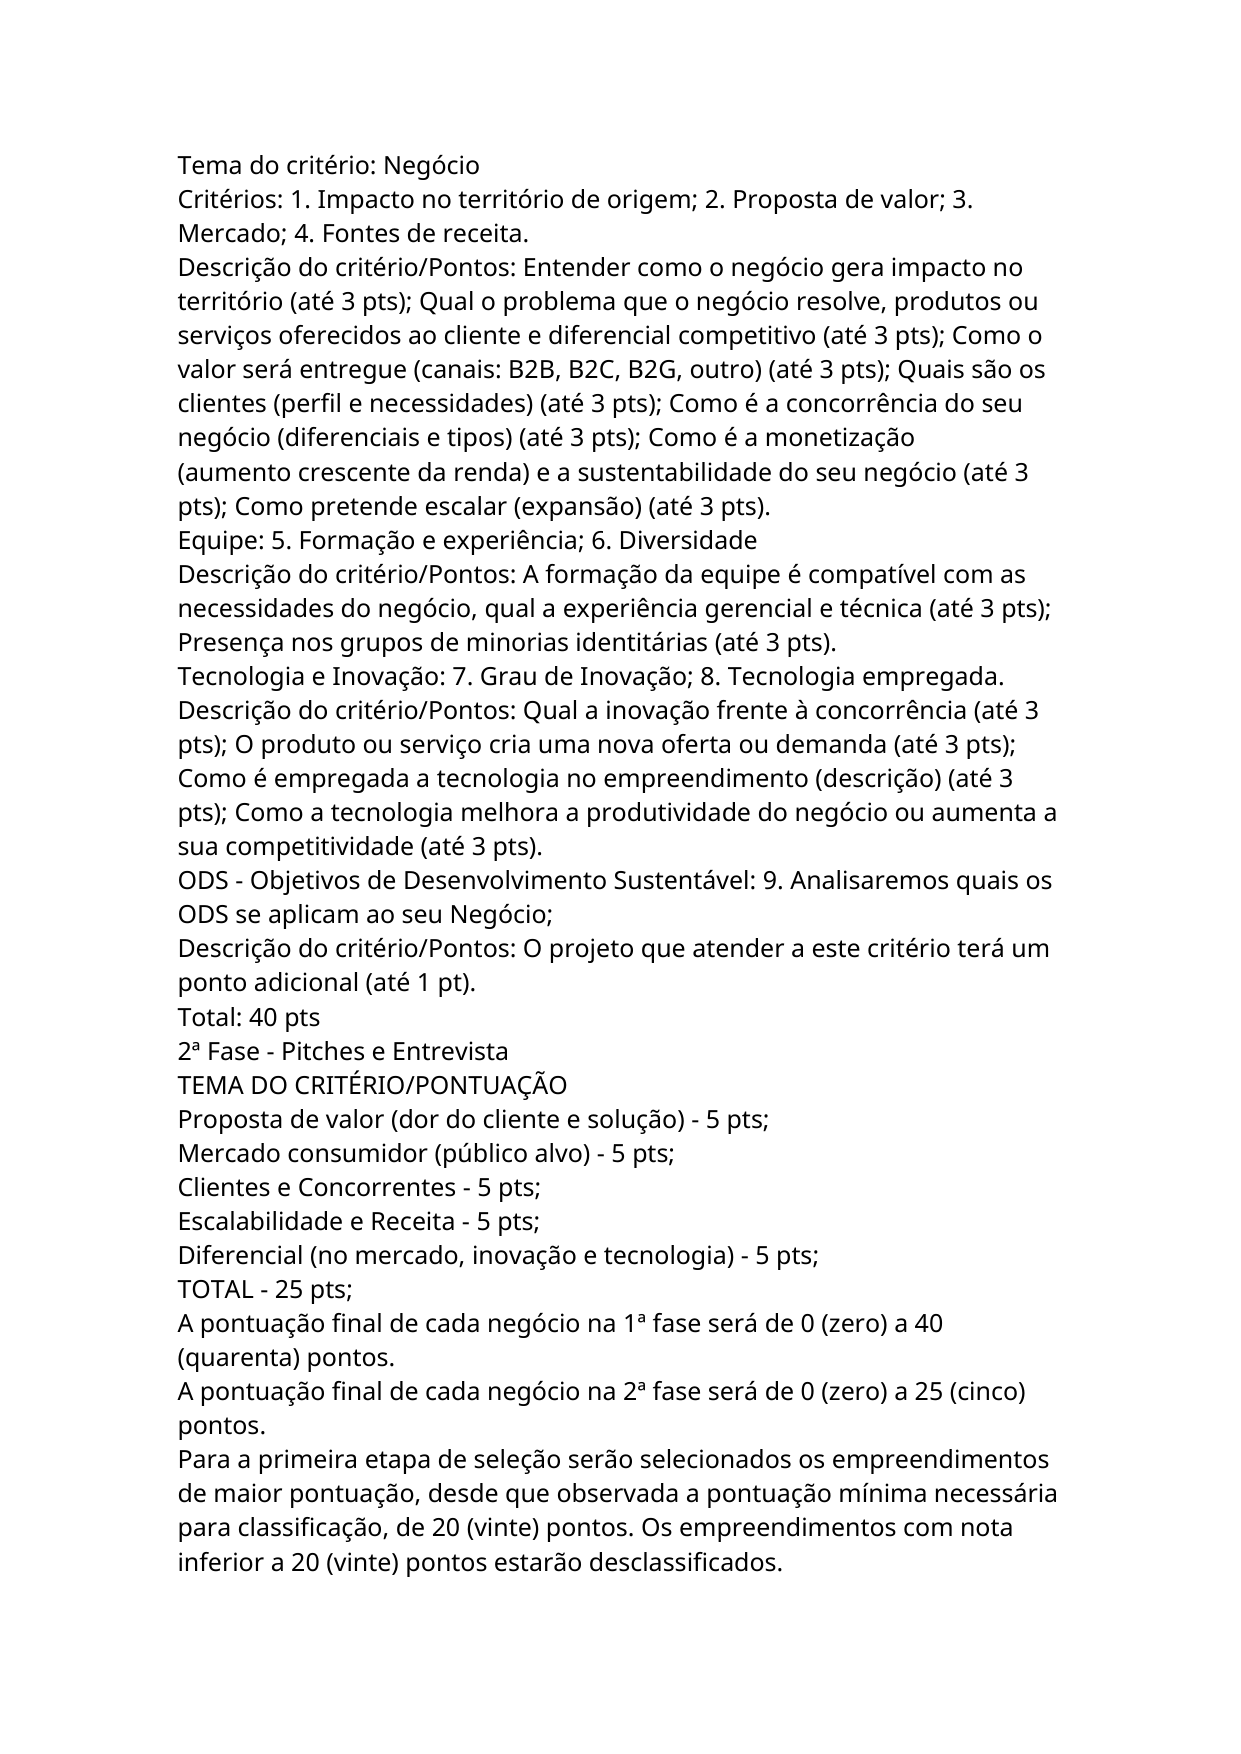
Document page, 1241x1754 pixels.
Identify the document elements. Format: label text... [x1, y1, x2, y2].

text TOTAL - 25 pts; [177, 1272, 1063, 1306]
text Mercado consumidor (público alvo) - 5 pts; [177, 1135, 1063, 1169]
text Total: 40 pts [177, 999, 1063, 1033]
text ODS - Objetivos de Desenvolvimento Sustentável: 9. Analisaremos quais os ODS se aplicam ao seu Negócio; [177, 863, 1063, 931]
text 2ª Fase - Pitches e Entrevista [177, 1033, 1063, 1067]
text Clientes e Concorrentes - 5 pts; [177, 1169, 1063, 1203]
text A pontuação final de cada negócio na 2ª fase será de 0 (zero) a 25 (cinco) pontos. [177, 1374, 1063, 1442]
text Tema do critério: Negócio [177, 148, 1063, 182]
text Proposta de valor (dor do cliente e solução) - 5 pts; [177, 1101, 1063, 1135]
text Para a primeira etapa de seleção serão selecionados os empreendimentos de maior pontuação, desde que observada a pontuação mínima necessária para classificação, de 20 (vinte) pontos. Os empreendimentos com nota inferior a 20 (vinte) pontos estarão desclassificados. [177, 1442, 1063, 1578]
text TEMA DO CRITÉRIO/PONTUAÇÃO [177, 1067, 1063, 1101]
text Descrição do critério/Pontos: O projeto que atender a este critério terá um ponto adicional (até 1 pt). [177, 931, 1063, 999]
text Equipe: 5. Formação e experiência; 6. Diversidade [177, 522, 1063, 556]
text Descrição do critério/Pontos: A formação da equipe é compatível com as necessidades do negócio, qual a experiência gerencial e técnica (até 3 pts); Presença nos grupos de minorias identitárias (até 3 pts). [177, 556, 1063, 658]
text Descrição do critério/Pontos: Qual a inovação frente à concorrência (até 3 pts); O produto ou serviço cria uma nova oferta ou demanda (até 3 pts); Como é empregada a tecnologia no empreendimento (descrição) (até 3 pts); Como a tecnologia melhora a produtividade do negócio ou aumenta a sua competitividade (até 3 pts). [177, 693, 1063, 863]
text Descrição do critério/Pontos: Entender como o negócio gera impacto no território (até 3 pts); Qual o problema que o negócio resolve, produtos ou serviços oferecidos ao cliente e diferencial competitivo (até 3 pts); Como o valor será entregue (canais: B2B, B2C, B2G, outro) (até 3 pts); Quais são os clientes (perfil e necessidades) (até 3 pts); Como é a concorrência do seu negócio (diferenciais e tipos) (até 3 pts); Como é a monetização [177, 250, 1063, 454]
text Escalabilidade e Receita - 5 pts; [177, 1203, 1063, 1238]
text A pontuação final de cada negócio na 1ª fase será de 0 (zero) a 40 (quarenta) pontos. [177, 1306, 1063, 1374]
text Critérios: 1. Impacto no território de origem; 2. Proposta de valor; 3. Mercado; 4. Fontes de receita. [177, 182, 1063, 250]
text (aumento crescente da renda) e a sustentabilidade do seu negócio (até 3 pts); Como pretende escalar (expansão) (até 3 pts). [177, 454, 1063, 522]
text Diferencial (no mercado, inovação e tecnologia) - 5 pts; [177, 1238, 1063, 1272]
text Tecnologia e Inovação: 7. Grau de Inovação; 8. Tecnologia empregada. [177, 658, 1063, 693]
